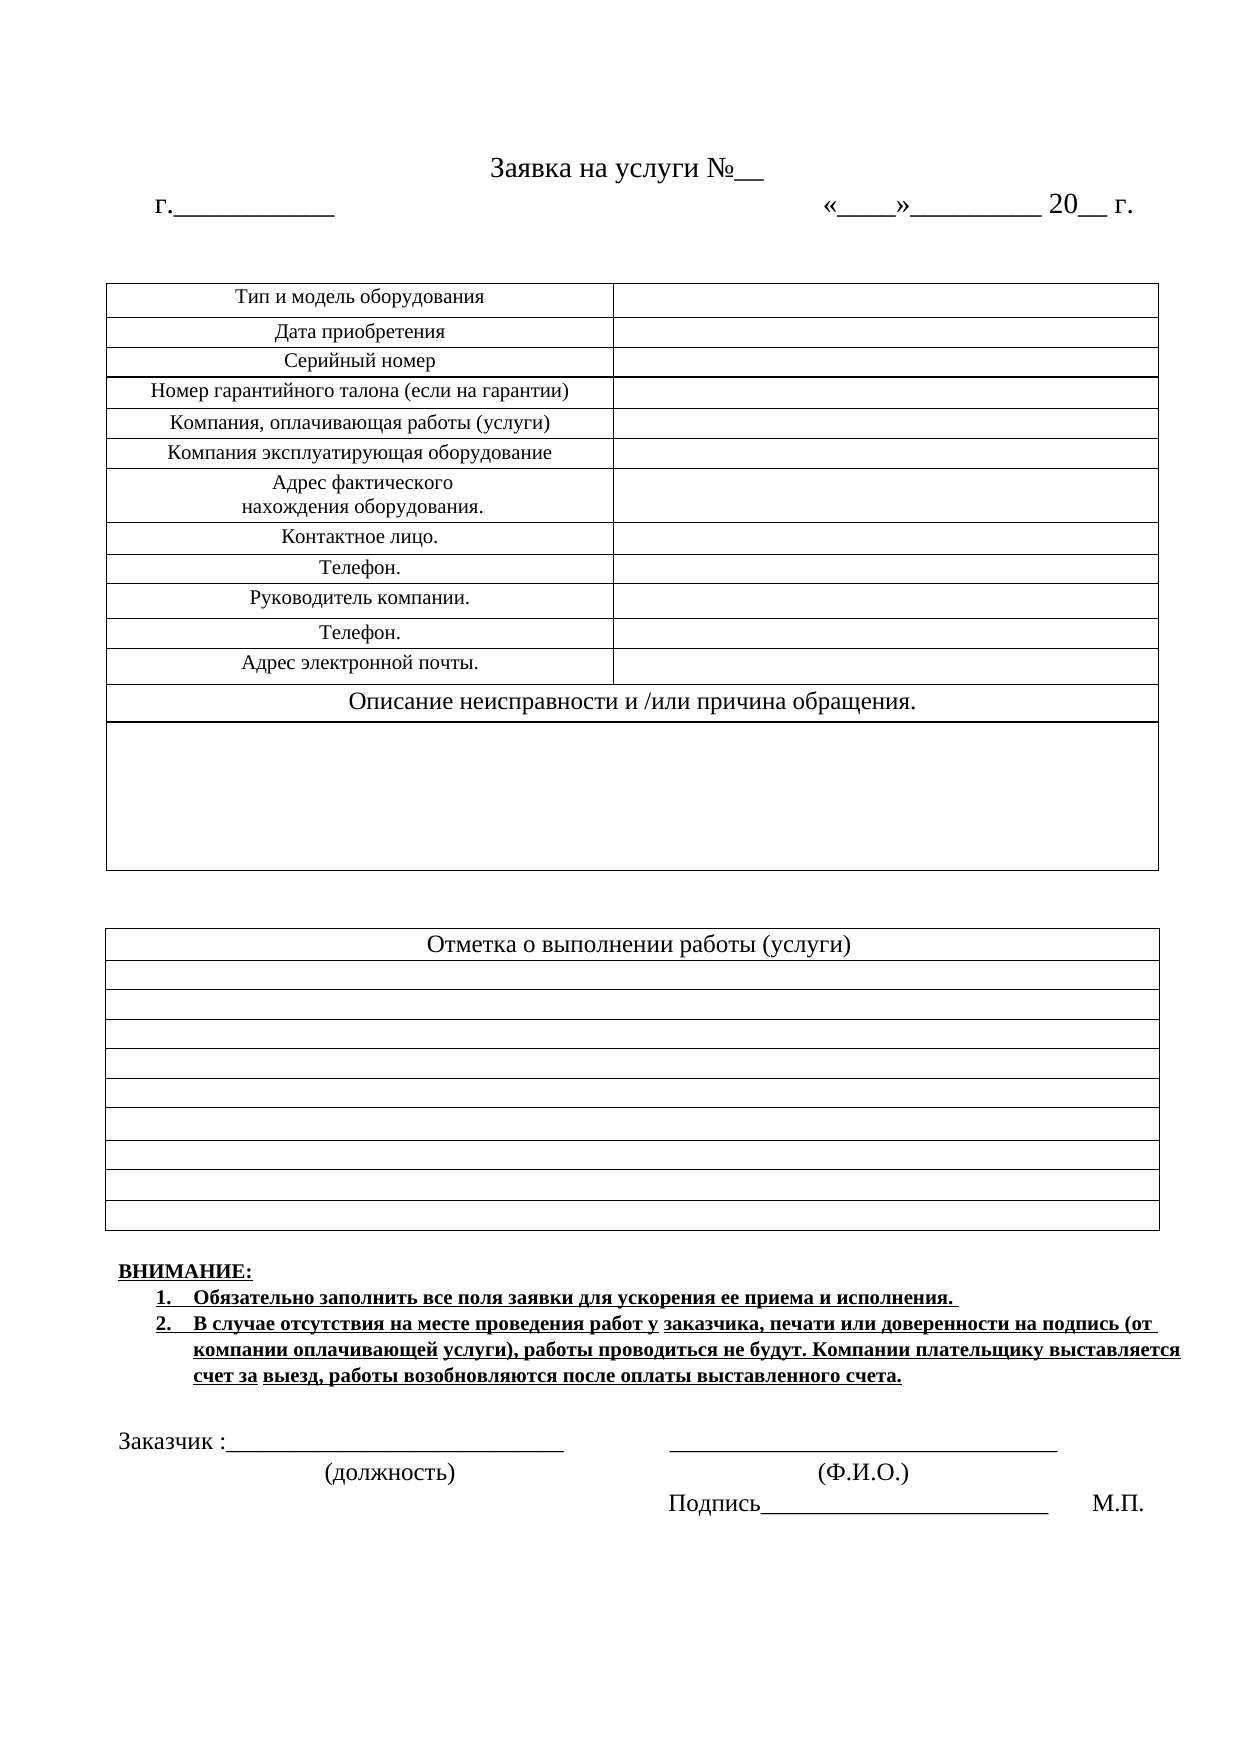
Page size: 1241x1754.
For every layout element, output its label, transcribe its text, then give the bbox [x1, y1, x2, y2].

table_cell [614, 318, 1158, 347]
table_cell Руководитель компании. [107, 584, 613, 618]
table_cell [106, 1020, 1159, 1048]
table_cell Серийный номер [107, 348, 613, 376]
table_cell [106, 1108, 1159, 1139]
table_header Отметка о выполнении работы (услуги) [106, 929, 1159, 960]
table_cell Дата приобретения [107, 318, 613, 347]
table_cell [614, 555, 1158, 583]
table_cell [106, 1141, 1159, 1169]
table_cell [614, 439, 1158, 468]
table_cell [106, 1201, 1159, 1230]
table_cell Адрес электронной почты. [107, 649, 613, 684]
table_cell [106, 1049, 1159, 1078]
table_cell [614, 584, 1158, 618]
text г.___________ «____»_________ 20__ г. [118, 186, 1181, 220]
text Заявка на услуги №__ [118, 150, 1181, 183]
table_cell [614, 348, 1158, 376]
table_cell [614, 649, 1158, 684]
list Обязательно заполнить все поля заявки для ускорения ее приема и исполнения. [156, 1285, 1181, 1309]
table_cell [106, 1170, 1159, 1200]
table_header Тип и модель оборудования [107, 284, 613, 317]
table_cell Адрес фактического нахождения оборудования. [107, 469, 613, 522]
table_cell Компания эксплуатирующая оборудование [107, 439, 613, 468]
table_cell [106, 1079, 1159, 1107]
table_cell [614, 409, 1158, 438]
table_header [614, 284, 1158, 317]
table_cell Телефон. [107, 555, 613, 583]
table_cell [614, 619, 1158, 648]
table_cell [614, 378, 1158, 408]
table_cell Компания, оплачивающая работы (услуги) [107, 409, 613, 438]
list В случае отсутствия на месте проведения работ у заказчика, печати или доверенности на подпись (от компании оплачивающей услуги), работы проводиться не будут. Компании плательщику выставляется счет за выезд, работы возобновляются после оплаты выставленного счета. [156, 1311, 1181, 1387]
table_cell Номер гарантийного талона (если на гарантии) [107, 378, 613, 408]
table_cell [614, 523, 1158, 553]
table_cell [106, 961, 1159, 989]
text ВНИМАНИЕ: [118, 1259, 1181, 1283]
table_cell Телефон. [107, 619, 613, 648]
table_cell [107, 723, 1158, 870]
text Заказчик :___________________________ _______________________________ (должность) (Ф.И.О.) Подпись_______________________ М.П. [118, 1426, 1181, 1517]
table_cell [106, 990, 1159, 1019]
table_cell Описание неисправности и /или причина обращения. [107, 685, 1158, 721]
table_cell Контактное лицо. [107, 523, 613, 553]
table_cell [614, 469, 1158, 522]
